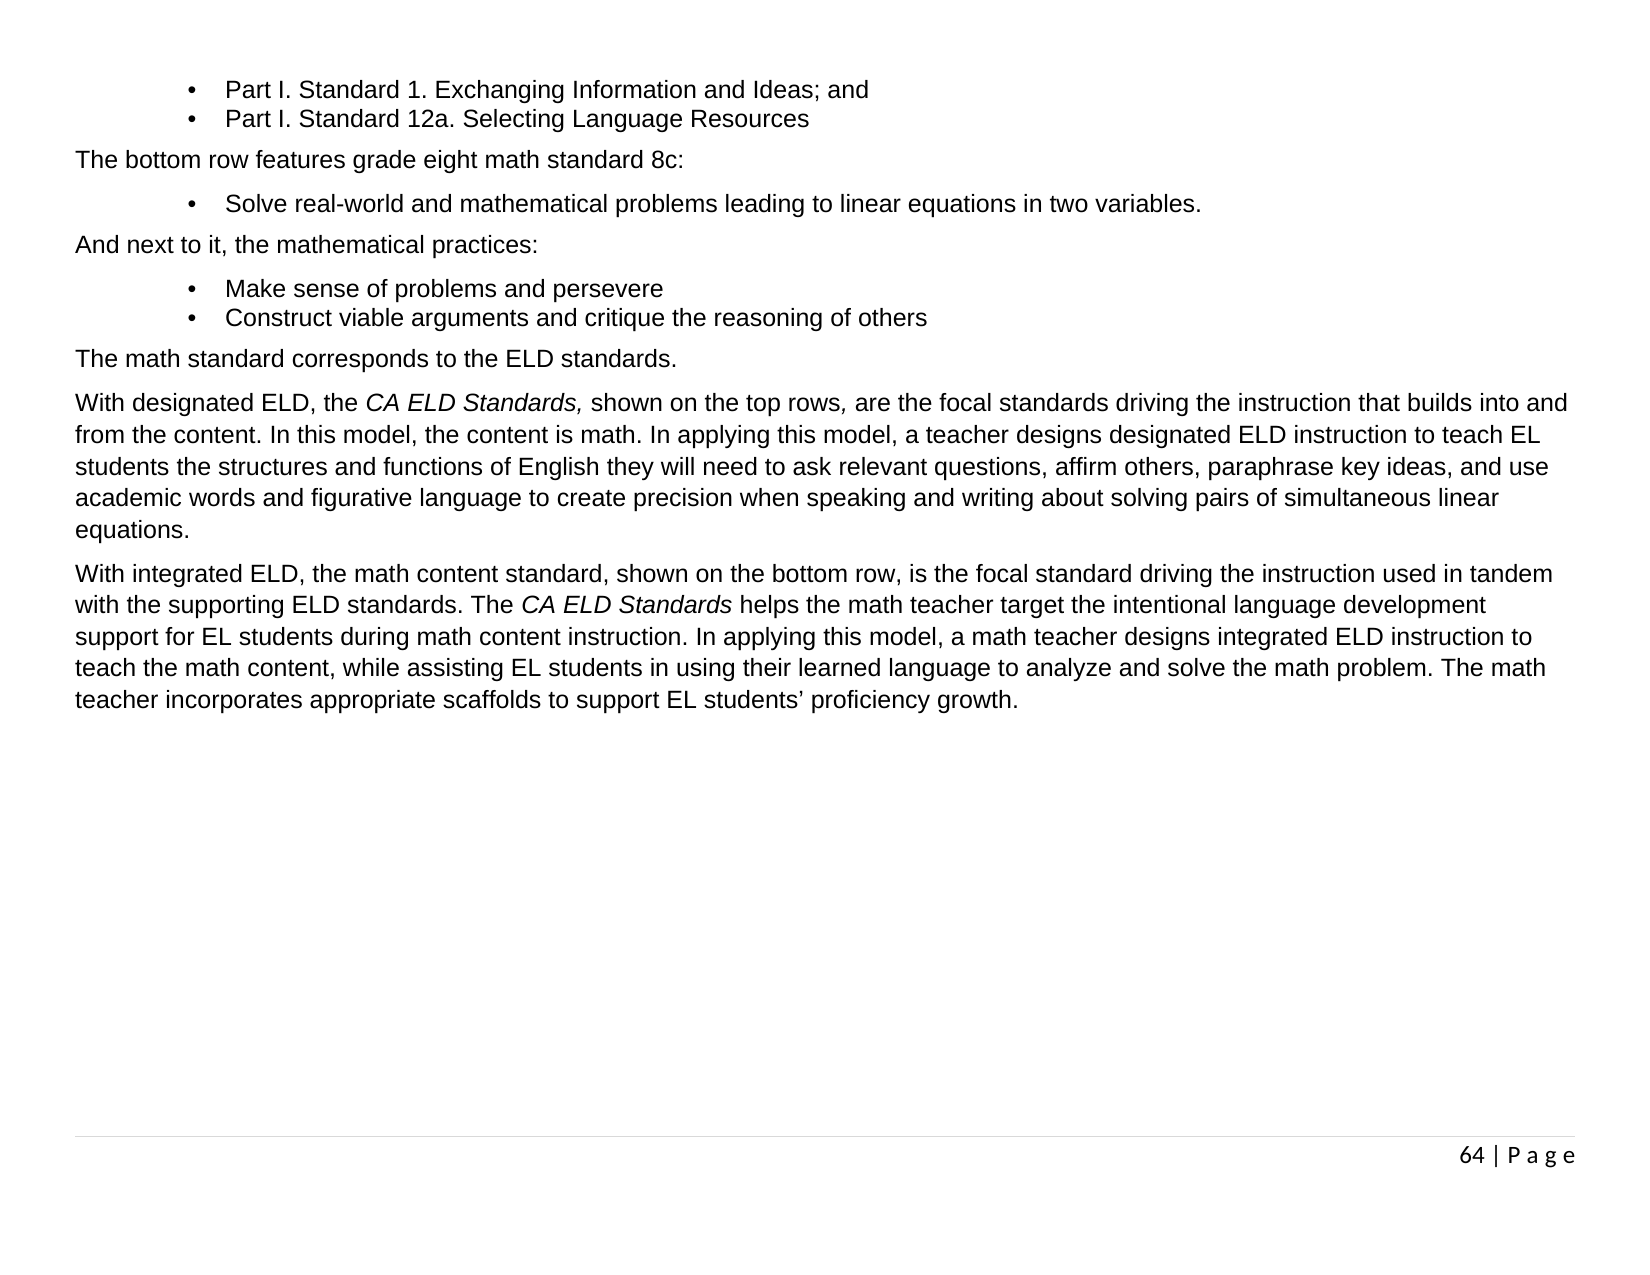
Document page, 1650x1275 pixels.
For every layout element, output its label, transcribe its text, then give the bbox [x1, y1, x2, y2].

list Solve real-world and mathematical problems leading to linear equations in two variables. [187, 189, 1575, 218]
text And next to it, the mathematical practices: [75, 230, 1575, 259]
list Make sense of problems and persevere [187, 274, 1575, 303]
text The math standard corresponds to the ELD standards. [75, 344, 1575, 373]
text The bottom row features grade eight math standard 8c: [75, 145, 1575, 174]
text With integrated ELD, the math content standard, shown on the bottom row, is the focal standard driving the instruction used in tandem with the supporting ELD standards. The CA ELD Standards helps the math teacher target the intentional language development support for EL students during math content instruction. In applying this model, a math teacher designs integrated ELD instruction to teach the math content, while assisting EL students in using their learned language to analyze and solve the math problem. The math teacher incorporates appropriate scaffolds to support EL students’ proficiency growth. [75, 559, 1575, 714]
list Construct viable arguments and critique the reasoning of others [187, 303, 1575, 332]
list Part I. Standard 1. Exchanging Information and Ideas; and [187, 75, 1575, 104]
text With designated ELD, the CA ELD Standards, shown on the top rows, are the focal standards driving the instruction that builds into and from the content. In this model, the content is math. In applying this model, a teacher designs designated ELD instruction to teach EL students the structures and functions of English they will need to ask relevant questions, affirm others, paraphrase key ideas, and use academic words and figurative language to create precision when speaking and writing about solving pairs of simultaneous linear equations. [75, 388, 1575, 543]
list Part I. Standard 12a. Selecting Language Resources [187, 104, 1575, 132]
